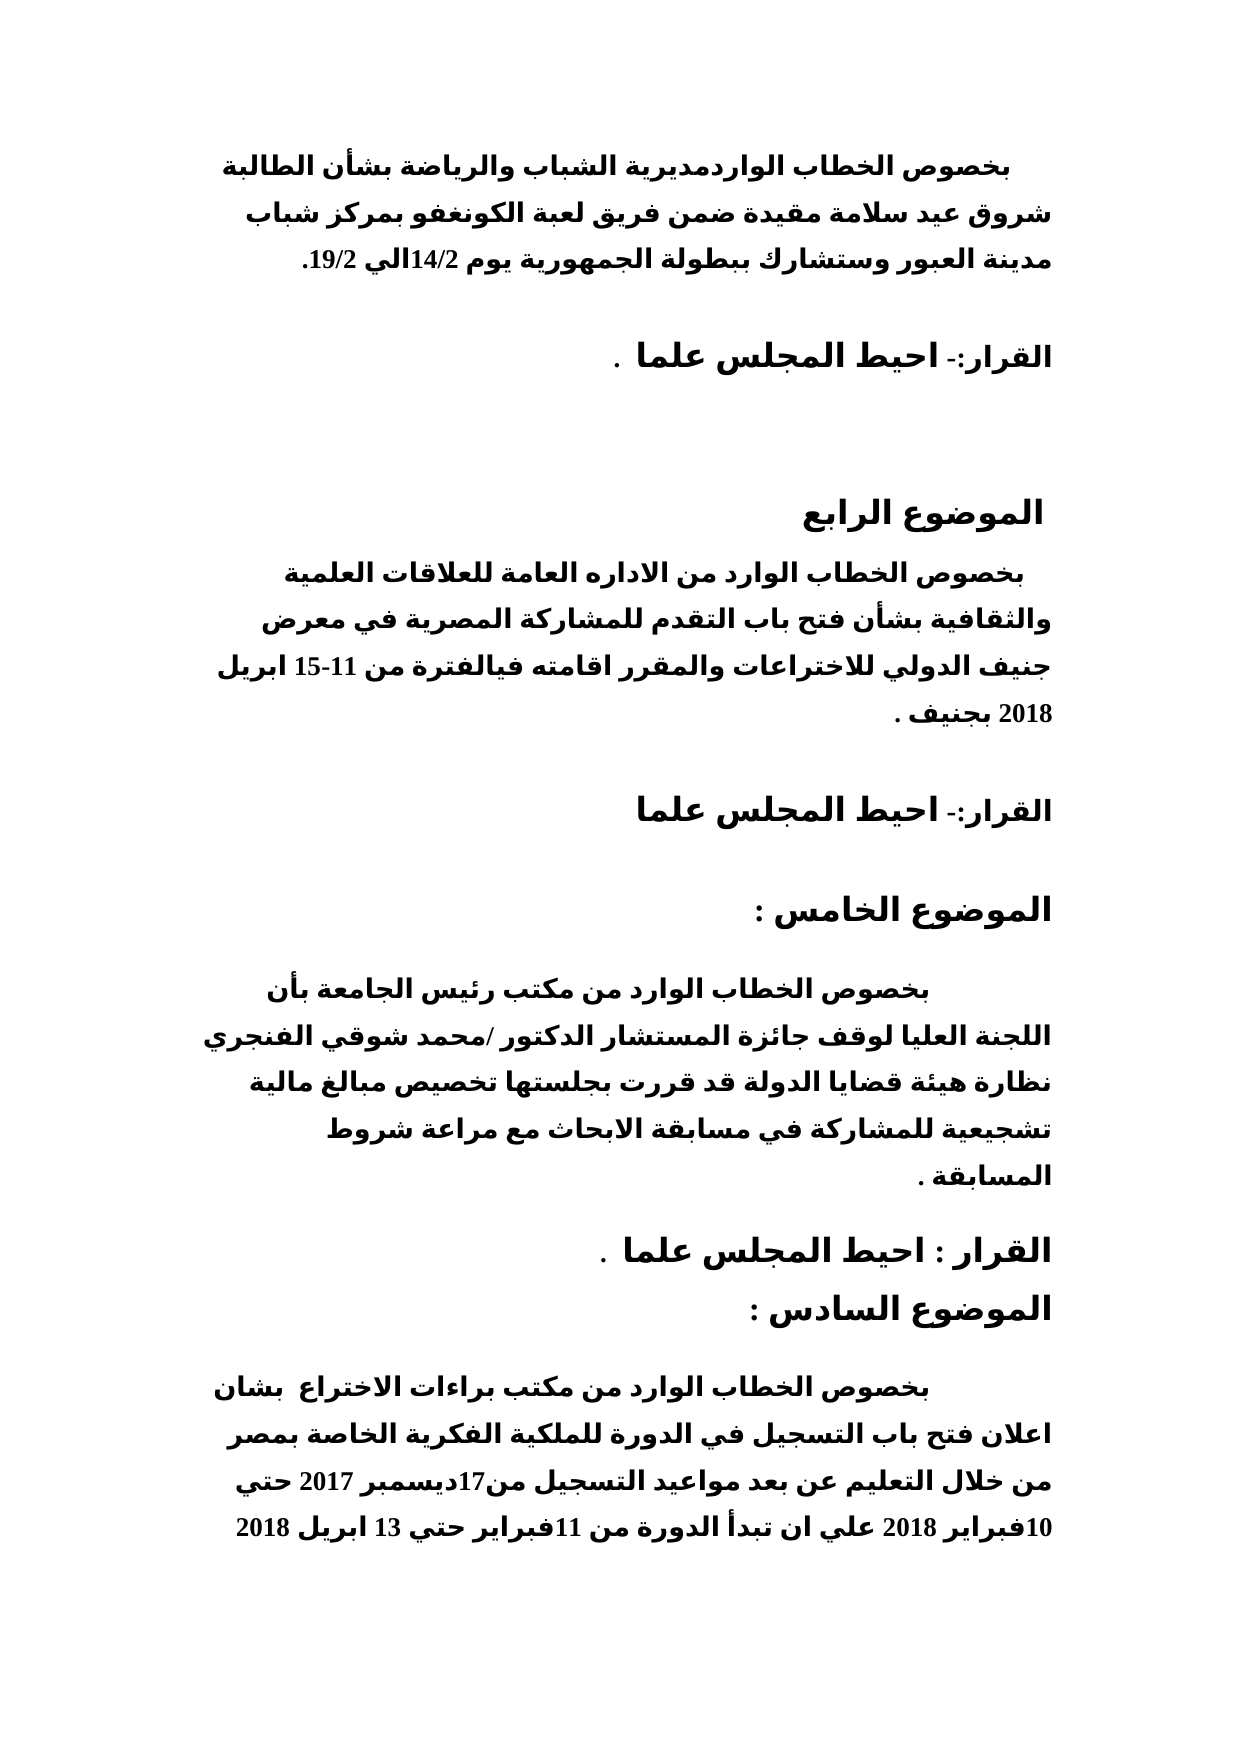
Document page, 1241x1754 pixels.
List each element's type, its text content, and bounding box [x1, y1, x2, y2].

text القرار:- احيط المجلس علما [187, 790, 1053, 828]
text الموضوع السادس : [187, 1289, 1053, 1327]
text بخصوص الخطاب الوارد من مكتب براءات الاختراع بشان اعلان فتح باب التسجيل في الدورة للملكية الفكرية الخاصة بمصر من خلال التعليم عن بعد مواعيد التسجيل من17ديسمبر 2017 حتي 10فبراير 2018 علي ان تبدأ الدورة من 11فبراير حتي 13 ابريل 2018 [187, 1372, 1053, 1543]
text بخصوص الخطاب الوارد من الاداره العامة للعلاقات العلمية والثقافية بشأن فتح باب التقدم للمشاركة المصرية في معرض جنيف الدولي للاختراعات والمقرر اقامته فيالفترة من 11-15 ابريل 2018 بجنيف . [187, 557, 1053, 728]
text القرار : احيط المجلس علما . [187, 1232, 1053, 1270]
text بخصوص الخطاب الواردمديرية الشباب والرياضة بشأن الطالبة شروق عيد سلامة مقيدة ضمن فريق لعبة الكونغفو بمركز شباب مدينة العبور وستشارك ببطولة الجمهورية يوم 14/2الي 19/2. [187, 150, 1053, 274]
text القرار:- احيط المجلس علما . [187, 337, 1053, 375]
text الموضوع الخامس : [187, 891, 1053, 929]
text الموضوع الرابع [187, 493, 1053, 532]
text بخصوص الخطاب الوارد من مكتب رئيس الجامعة بأن اللجنة العليا لوقف جائزة المستشار الدكتور /محمد شوقي الفنجري نظارة هيئة قضايا الدولة قد قررت بجلستها تخصيص مبالغ مالية تشجيعية للمشاركة في مسابقة الابحاث مع مراعة شروط المسابقة . [187, 973, 1053, 1191]
